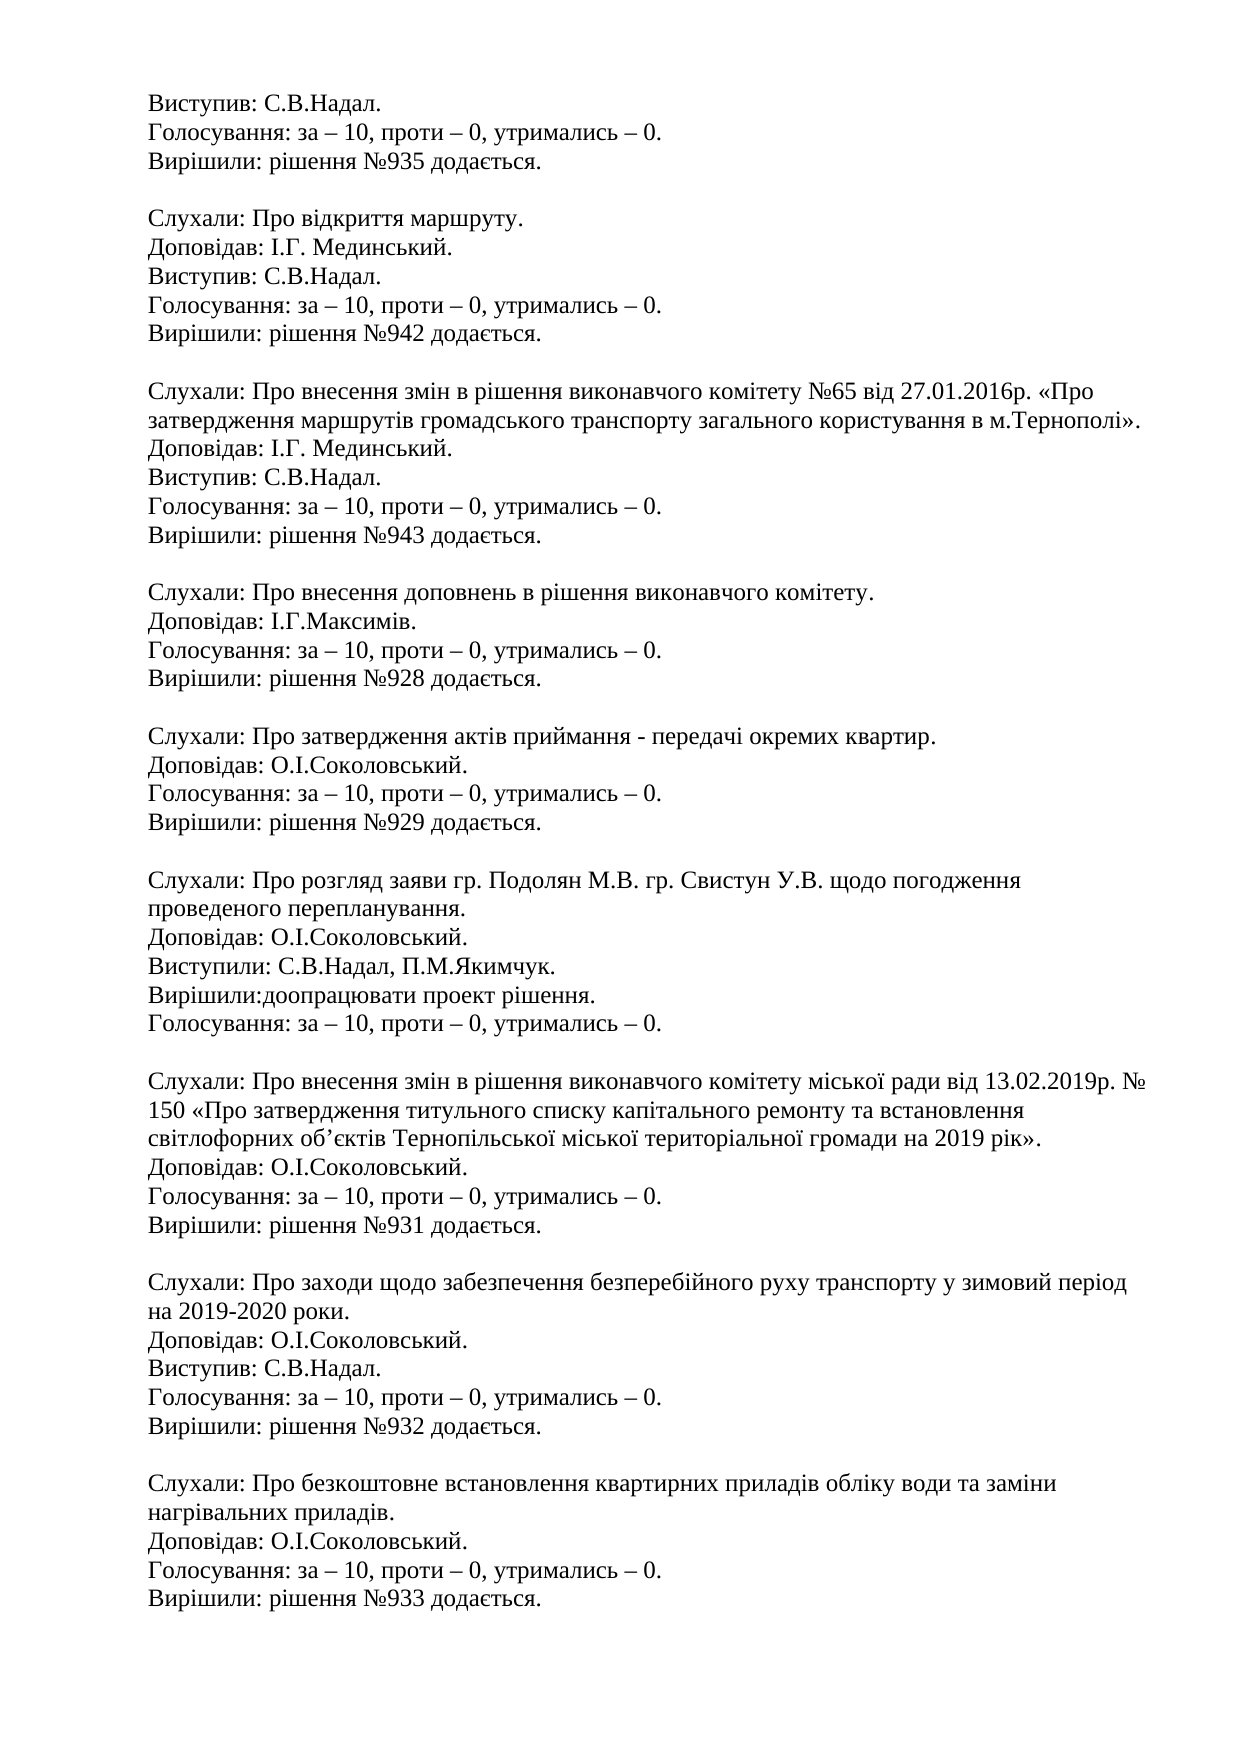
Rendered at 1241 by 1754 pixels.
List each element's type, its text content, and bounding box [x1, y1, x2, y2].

text Слухали: Про затвердження актів приймання - передачі окремих квартир. [148, 721, 1152, 750]
text Голосування: за – 10, проти – 0, утримались – 0. [148, 778, 1152, 807]
text Вирішили: рішення №928 додається. [148, 663, 1152, 692]
text Виступив: С.В.Надал. [148, 1353, 1152, 1382]
text Слухали: Про внесення змін в рішення виконавчого комітету №65 від 27.01.2016р. «Про затвердження маршрутів громадського транспорту загального користування в м.Тернополі». [148, 376, 1152, 433]
text Доповідав: О.І.Соколовський. [148, 750, 1152, 778]
text Вирішили: рішення №935 додається. [148, 146, 1152, 175]
text Вирішили: рішення №929 додається. [148, 807, 1152, 836]
text Слухали: Про внесення доповнень в рішення виконавчого комітету. [148, 577, 1152, 606]
text Виступив: С.В.Надал. [148, 88, 1152, 117]
text Вирішили: рішення №931 додається. [148, 1210, 1152, 1238]
text Доповідав: І.Г. Мединський. [148, 433, 1152, 462]
text Голосування: за – 10, проти – 0, утримались – 0. [148, 491, 1152, 520]
text Доповідав: О.І.Соколовський. [148, 922, 1152, 951]
text Виступили: С.В.Надал, П.М.Якимчук. [148, 951, 1152, 980]
text Голосування: за – 10, проти – 0, утримались – 0. [148, 1008, 1152, 1037]
text Вирішили: рішення №932 додається. [148, 1411, 1152, 1440]
text Голосування: за – 10, проти – 0, утримались – 0. [148, 635, 1152, 663]
text Голосування: за – 10, проти – 0, утримались – 0. [148, 1382, 1152, 1411]
text Доповідав: І.Г.Максимів. [148, 606, 1152, 635]
text Голосування: за – 10, проти – 0, утримались – 0. [148, 1181, 1152, 1210]
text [148, 1555, 1152, 1583]
text Вирішили:доопрацювати проект рішення. [148, 980, 1152, 1008]
text Слухали: Про відкриття маршруту. [148, 203, 1152, 232]
text Доповідав: О.І.Соколовський. [148, 1325, 1152, 1353]
text Виступив: С.В.Надал. [148, 261, 1152, 290]
text Голосування: за – 10, проти – 0, утримались – 0. [148, 290, 1152, 318]
text Вирішили: рішення №933 додається. [148, 1583, 1152, 1612]
text Виступив: С.В.Надал. [148, 462, 1152, 491]
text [148, 117, 1152, 146]
text Доповідав: О.І.Соколовський. [148, 1152, 1152, 1181]
text Доповідав: О.І.Соколовський. [148, 1526, 1152, 1555]
text Вирішили: рішення №943 додається. [148, 520, 1152, 548]
text Слухали: Про внесення змін в рішення виконавчого комітету міської ради від 13.02.2019р. № 150 «Про затвердження титульного списку капітального ремонту та встановлення світлофорних об’єктів Тернопільської міської територіальної громади на 2019 рік». [148, 1066, 1152, 1152]
text Доповідав: І.Г. Мединський. [148, 232, 1152, 261]
text Слухали: Про заходи щодо забезпечення безперебійного руху транспорту у зимовий період на 2019-2020 роки. [148, 1267, 1152, 1325]
text Вирішили: рішення №942 додається. [148, 318, 1152, 347]
text Слухали: Про безкоштовне встановлення квартирних приладів обліку води та заміни нагрівальних приладів. [148, 1468, 1152, 1526]
text Слухали: Про розгляд заяви гр. Подолян М.В. гр. Свистун У.В. щодо погодження проведеного перепланування. [148, 865, 1152, 922]
